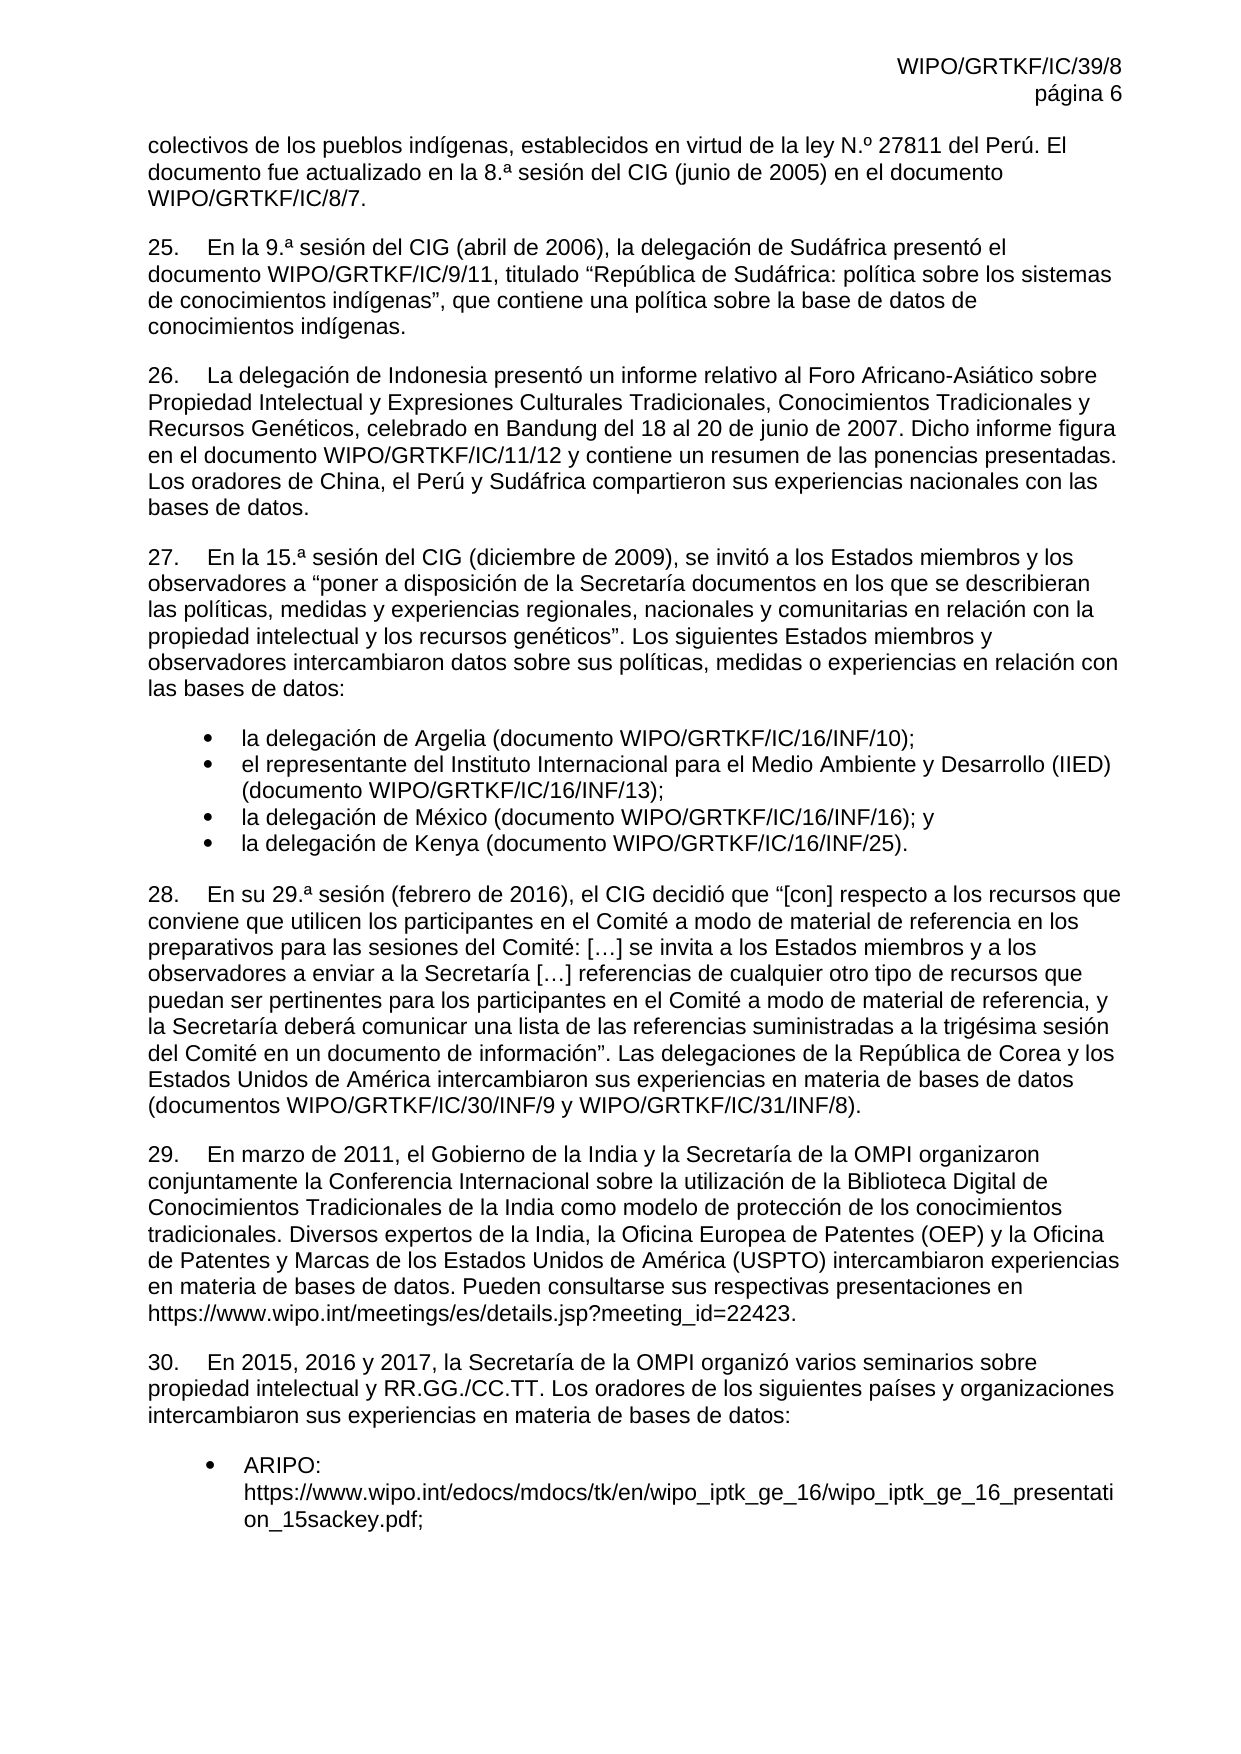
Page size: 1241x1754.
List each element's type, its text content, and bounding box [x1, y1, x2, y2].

list la delegación de Kenya (documento WIPO/GRTKF/IC/16/INF/25). [204, 830, 1122, 856]
list el representante del Instituto Internacional para el Medio Ambiente y Desarrollo (IIED) (documento WIPO/GRTKF/IC/16/INF/13); [204, 751, 1122, 804]
text En 2015, 2016 y 2017, la Secretaría de la OMPI organizó varios seminarios sobre propiedad intelectual y RR.GG./CC.TT. Los oradores de los siguientes países y organizaciones intercambiaron sus experiencias en materia de bases de datos: [148, 1349, 1122, 1428]
text En la 9.ª sesión del CIG (abril de 2006), la delegación de Sudáfrica presentó el documento WIPO/GRTKF/IC/9/11, titulado “República de Sudáfrica: política sobre los sistemas de conocimientos indígenas”, que contiene una política sobre la base de datos de conocimientos indígenas. [148, 234, 1122, 339]
text En la 15.ª sesión del CIG (diciembre de 2009), se invitó a los Estados miembros y los observadores a “poner a disposición de la Secretaría documentos en los que se describieran las políticas, medidas y experiencias regionales, nacionales y comunitarias en relación con la propiedad intelectual y los recursos genéticos”. Los siguientes Estados miembros y observadores intercambiaron datos sobre sus políticas, medidas o experiencias en relación con las bases de datos: [148, 543, 1122, 702]
text La delegación de Indonesia presentó un informe relativo al Foro Africano-Asiático sobre Propiedad Intelectual y Expresiones Culturales Tradicionales, Conocimientos Tradicionales y Recursos Genéticos, celebrado en Bandung del 18 al 20 de junio de 2007. Dicho informe figura en el documento WIPO/GRTKF/IC/11/12 y contiene un resumen de las ponencias presentadas. Los oradores de China, el Perú y Sudáfrica compartieron sus experiencias nacionales con las bases de datos. [148, 362, 1122, 521]
text En su 29.ª sesión (febrero de 2016), el CIG decidió que “[con] respecto a los recursos que conviene que utilicen los participantes en el Comité a modo de material de referencia en los preparativos para las sesiones del Comité: […] se invita a los Estados miembros y a los observadores a enviar a la Secretaría […] referencias de cualquier otro tipo de recursos que puedan ser pertinentes para los participantes en el Comité a modo de material de referencia, y la Secretaría deberá comunicar una lista de las referencias suministradas a la trigésima sesión del Comité en un documento de información”. Las delegaciones de la República de Corea y los Estados Unidos de América intercambiaron sus experiencias en materia de bases de datos (documentos WIPO/GRTKF/IC/30/INF/9 y WIPO/GRTKF/IC/31/INF/8). [148, 881, 1122, 1118]
list la delegación de México (documento WIPO/GRTKF/IC/16/INF/16); y [204, 804, 1122, 830]
list la delegación de Argelia (documento WIPO/GRTKF/IC/16/INF/10); [204, 724, 1122, 751]
text En marzo de 2011, el Gobierno de la India y la Secretaría de la OMPI organizaron conjuntamente la Conferencia Internacional sobre la utilización de la Biblioteca Digital de Conocimientos Tradicionales de la India como modelo de protección de los conocimientos tradicionales. Diversos expertos de la India, la Oficina Europea de Patentes (OEP) y la Oficina de Patentes y Marcas de los Estados Unidos de América (USPTO) intercambiaron experiencias en materia de bases de datos. Pueden consultarse sus respectivas presentaciones en https://www.wipo.int/meetings/es/details.jsp?meeting_id=22423. [148, 1141, 1122, 1326]
list ARIPO: https://www.wipo.int/edocs/mdocs/tk/en/wipo_iptk_ge_16/wipo_iptk_ge_16_presentation_15sackey.pdf; [206, 1451, 1122, 1532]
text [148, 132, 1122, 211]
